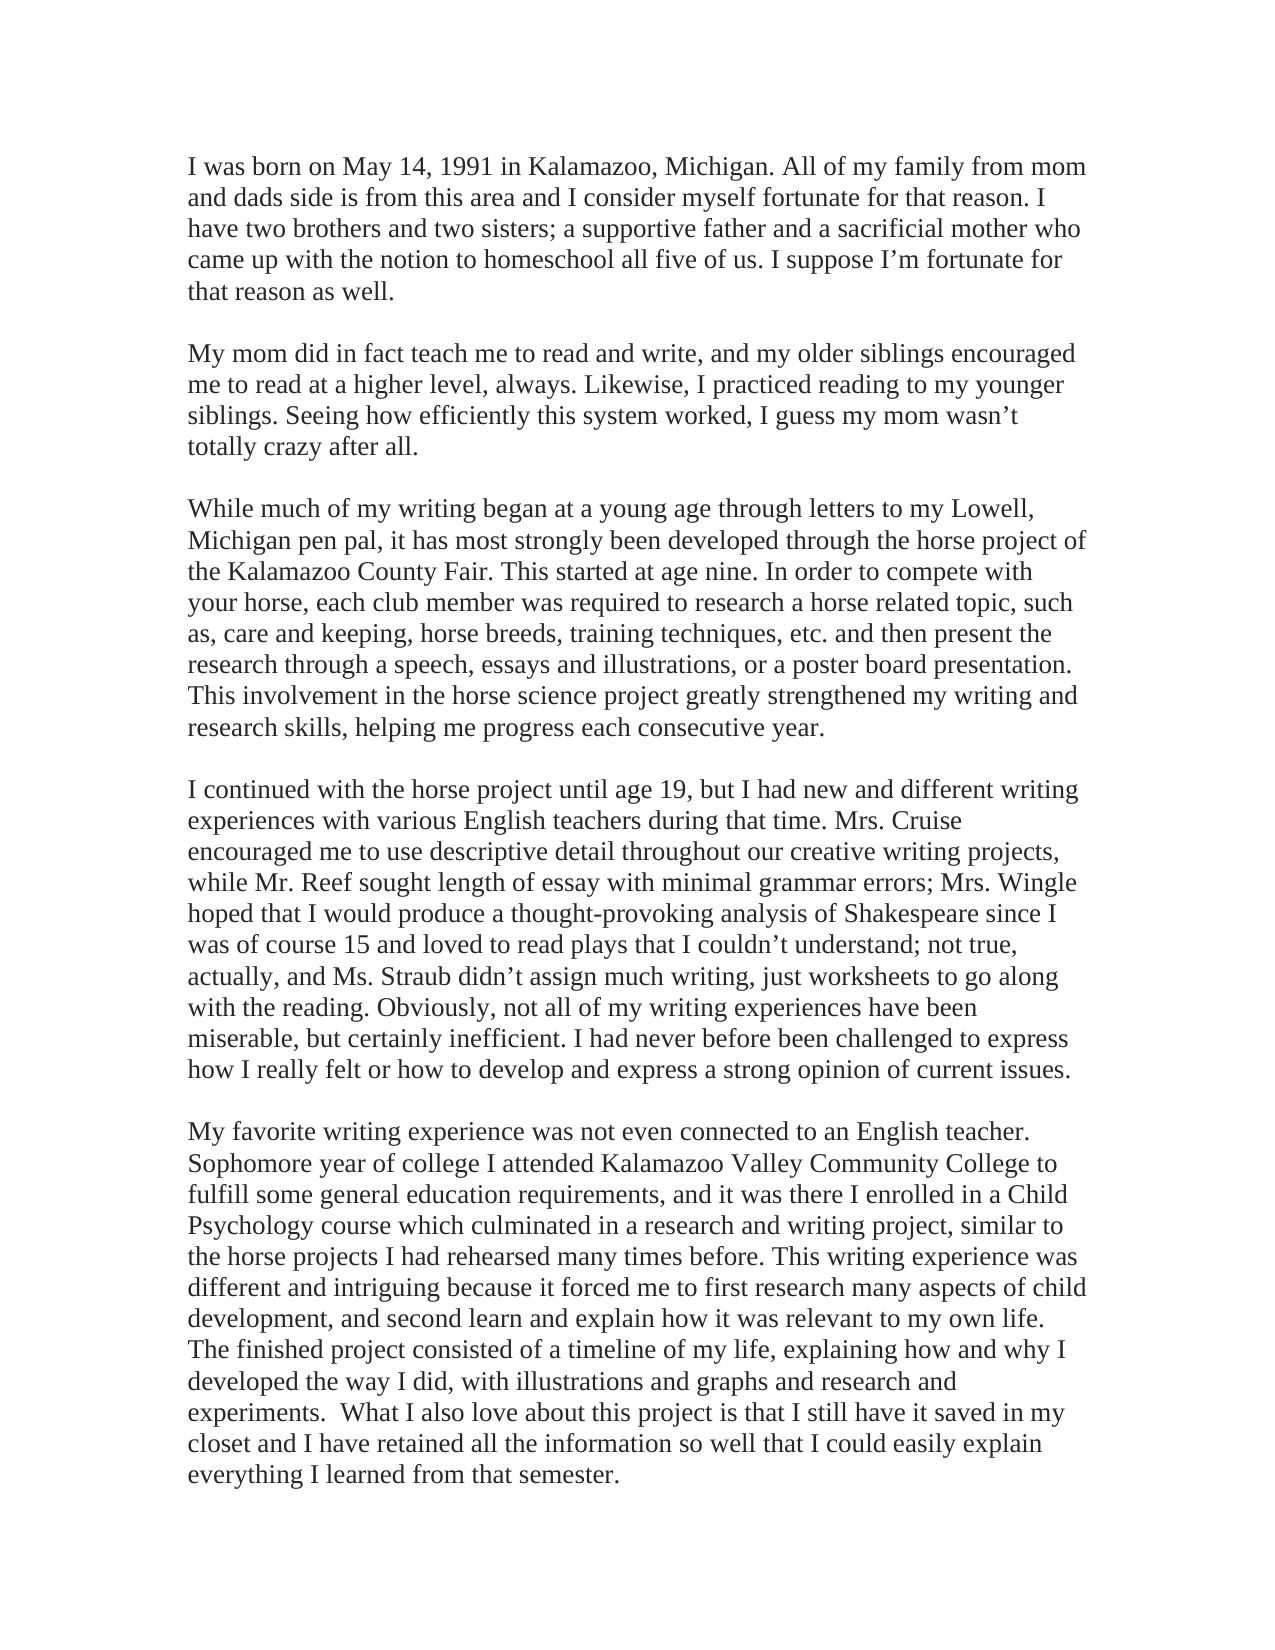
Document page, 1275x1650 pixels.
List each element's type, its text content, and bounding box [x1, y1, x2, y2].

text While much of my writing began at a young age through letters to my Lowell, Michigan pen pal, it has most strongly been developed through the horse project of the Kalamazoo County Fair. This started at age nine. In order to compete with your horse, each club member was required to research a horse related topic, such as, care and keeping, horse breeds, training techniques, etc. and then present the research through a speech, essays and illustrations, or a poster board presentation. This involvement in the horse science project greatly strengthened my writing and research skills, helping me progress each consecutive year. [187, 493, 1087, 742]
text I was born on May 14, 1991 in Kalamazoo, Michigan. All of my family from mom and dads side is from this area and I consider myself fortunate for that reason. I have two brothers and two sisters; a supportive father and a sacrificial mother who came up with the notion to homeschool all five of us. I suppose I’m fortunate for that reason as well. [187, 150, 1087, 306]
text My mom did in fact teach me to read and write, and my older siblings encouraged me to read at a higher level, always. Likewise, I practiced reading to my younger siblings. Seeing how efficiently this system worked, I guess my mom wasn’t totally crazy after all. [187, 337, 1087, 461]
text My favorite writing experience was not even connected to an English teacher. Sophomore year of college I attended Kalamazoo Valley Community College to fulfill some general education requirements, and it was there I enrolled in a Child Psychology course which culminated in a research and writing project, similar to the horse projects I had rehearsed many times before. This writing experience was different and intriguing because it forced me to first research many aspects of child development, and second learn and explain how it was relevant to my own life. The finished project consisted of a timeline of my life, explaining how and why I developed the way I did, with illustrations and graphs and research and experiments. What I also love about this project is that I still have it saved in my closet and I have retained all the information so well that I could easily explain everything I learned from that semester. [187, 1116, 1087, 1489]
text I continued with the horse project until age 19, but I had new and different writing experiences with various English teachers during that time. Mrs. Cruise encouraged me to use descriptive detail throughout our creative writing projects, while Mr. Reef sought length of essay with minimal grammar errors; Mrs. Wingle hoped that I would produce a thought-provoking analysis of Shakespeare since I was of course 15 and loved to read plays that I couldn’t understand; not true, actually, and Ms. Straub didn’t assign much writing, just worksheets to go along with the reading. Obviously, not all of my writing experiences have been miserable, but certainly inefficient. I had never before been challenged to express how I really felt or how to develop and express a strong opinion of current issues. [187, 773, 1087, 1084]
